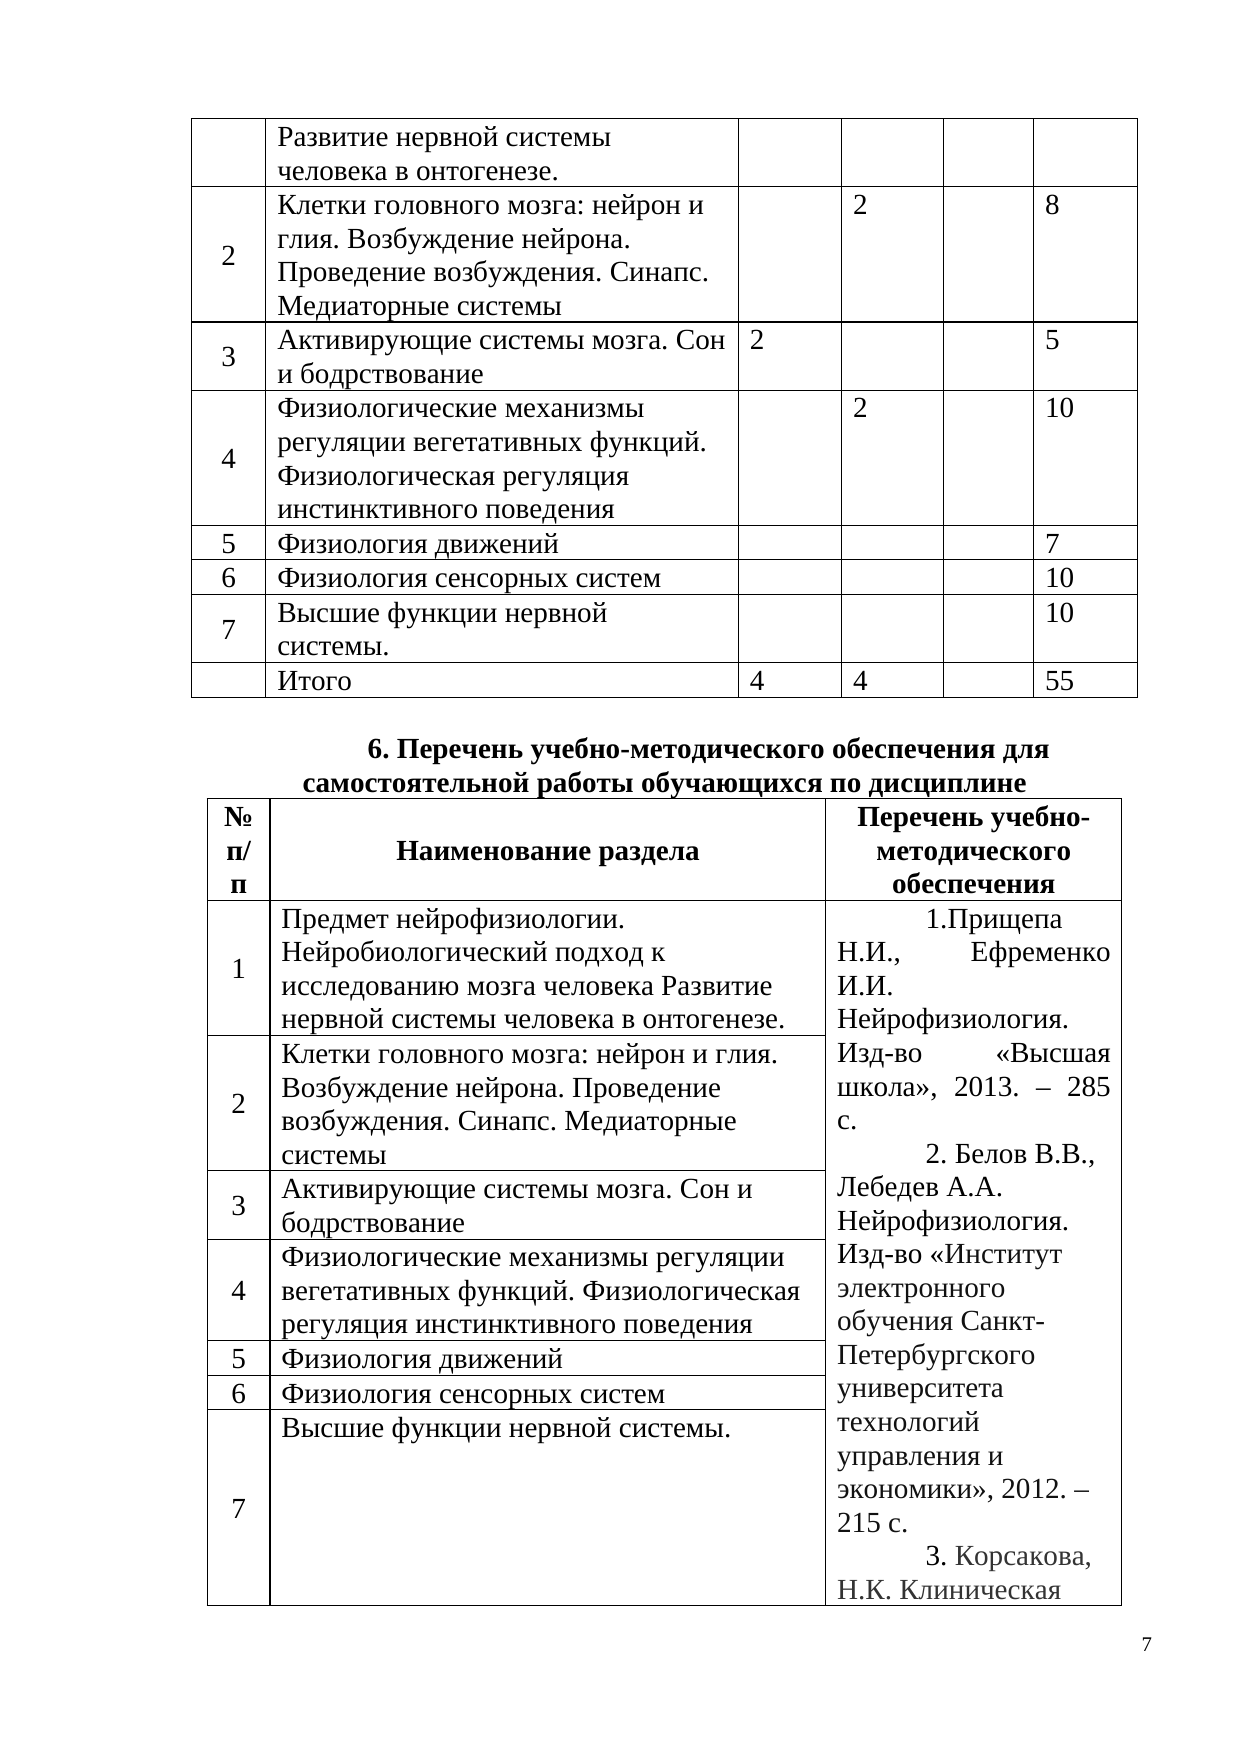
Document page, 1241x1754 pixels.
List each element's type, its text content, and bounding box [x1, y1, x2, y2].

table_cell [944, 560, 1033, 594]
table_cell 2 [208, 1036, 269, 1170]
table_cell 5 [1034, 323, 1137, 389]
table_cell Клетки головного мозга: нейрон и глия. Возбуждение нейрона. Проведение возбуждения. Синапс. Медиаторные системы [271, 1036, 825, 1170]
table_cell 2 [842, 391, 943, 525]
table_cell 2 [739, 119, 841, 186]
table_cell [944, 119, 1033, 186]
table_cell [192, 663, 265, 697]
table_cell [739, 560, 841, 594]
table_cell 2 [842, 187, 943, 321]
table_cell 1 [208, 901, 269, 1035]
table_cell 2 [739, 323, 841, 389]
table_cell 5 [1034, 119, 1137, 186]
table_cell 2 [192, 187, 265, 321]
table_cell [842, 323, 943, 389]
table_cell [944, 595, 1033, 662]
table_cell [842, 595, 943, 662]
table_cell [842, 119, 943, 186]
table_cell 10 [1034, 391, 1137, 525]
table_cell 5 [208, 1341, 269, 1375]
table_cell 10 [1034, 595, 1137, 662]
table_cell [944, 187, 1033, 321]
table_cell 6 [192, 560, 265, 594]
table_cell 55 [1034, 663, 1137, 697]
table_cell Активирующие системы мозга. Сон и бодрствование [271, 1171, 825, 1238]
table_cell 3 [208, 1171, 269, 1238]
table_cell [842, 526, 943, 559]
table_cell Предмет нейрофизиологии. Нейробиологический подход к исследованию мозга человека Развитие нервной системы человека в онтогенезе. [271, 901, 825, 1035]
text 6. Перечень учебно-методического обеспечения для самостоятельной работы обучающихся по дисциплине [177, 731, 1152, 798]
table_cell 8 [1034, 187, 1137, 321]
table_cell 4 [842, 663, 943, 697]
table_header № п/п [208, 799, 269, 900]
table_cell 7 [208, 1410, 269, 1605]
table_cell Физиология движений [266, 526, 738, 559]
table_cell [739, 187, 841, 321]
table_cell 1.Прищепа Н.И., Ефременко И.И. Нейрофизиология. Изд-во «Высшая школа», 2013. – 285 с. 2. Белов В.В., Лебедев А.А. Нейрофизиология. Изд-во «Институт электронного обучения Санкт-Петербургского университета технологий управления и экономики», 2012. – 215 с. 3. Корсакова, Н.К. Клиническая нейропсихология: учебное пособие для вузов / Н.К. Корсакова, Л.И. Московичюте. – 2-е изд., испр. и доп. – М.: Издательство Юрайт, 2018. – 165 с. – (Серия: Специалист). Режим доступа: https://biblio-online.ru/viewer/DC111E2A-E964-4BBB-B69B-091EF07F890A/klinicheskaya-neyropsihologiya#page/1 [826, 901, 1121, 1605]
table_cell Физиология сенсорных систем [271, 1376, 825, 1409]
table_cell 10 [1034, 560, 1137, 594]
table_cell [739, 526, 841, 559]
table_cell 4 [208, 1240, 269, 1340]
table_cell [944, 526, 1033, 559]
table_cell [739, 595, 841, 662]
table_cell Активирующие системы мозга. Сон и бодрствование [266, 323, 738, 389]
table_cell 3 [192, 323, 265, 389]
table_cell 4 [192, 391, 265, 525]
table_cell 4 [739, 663, 841, 697]
table_header Наименование раздела [271, 799, 825, 900]
table_cell 7 [1034, 526, 1137, 559]
table_cell Физиология движений [271, 1341, 825, 1375]
table_cell [739, 391, 841, 525]
table_header Перечень учебно-методического обеспечения [826, 799, 1121, 900]
table_cell [944, 323, 1033, 389]
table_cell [271, 1410, 825, 1605]
table_cell Физиологические механизмы регуляции вегетативных функций. Физиологическая регуляция инстинктивного поведения [266, 391, 738, 525]
table_cell 1 [192, 119, 265, 186]
table_cell 7 [192, 595, 265, 662]
table_cell [944, 663, 1033, 697]
table_cell [944, 391, 1033, 525]
table_cell Итого [266, 663, 738, 697]
table_cell 5 [192, 526, 265, 559]
table_cell 6 [208, 1376, 269, 1409]
table_cell Физиологические механизмы регуляции вегетативных функций. Физиологическая регуляция инстинктивного поведения [271, 1240, 825, 1340]
table_cell Высшие функции нервной системы. [266, 595, 738, 662]
table_cell Клетки головного мозга: нейрон и глия. Возбуждение нейрона. Проведение возбуждения. Синапс. Медиаторные системы [266, 187, 738, 321]
table_cell Физиология сенсорных систем [266, 560, 738, 594]
table_cell [842, 560, 943, 594]
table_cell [266, 119, 738, 186]
